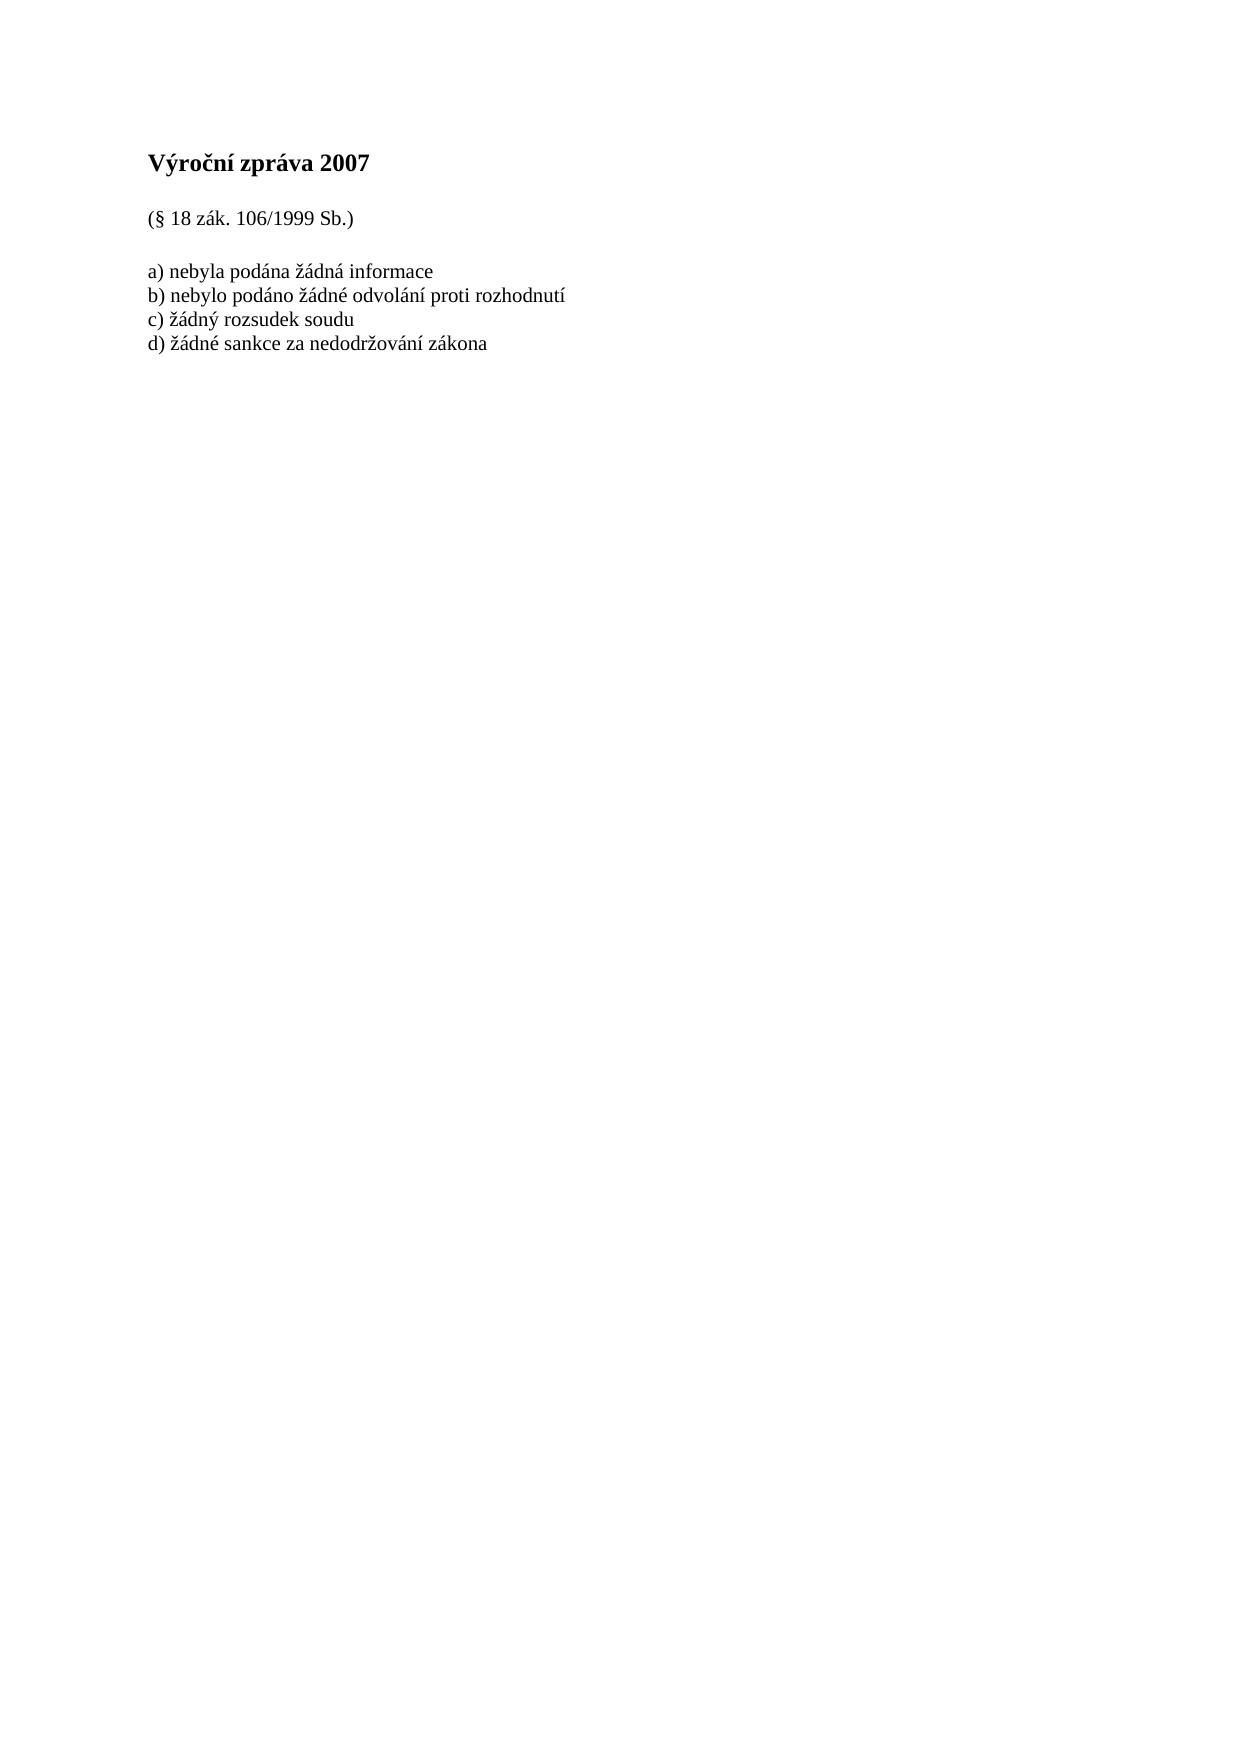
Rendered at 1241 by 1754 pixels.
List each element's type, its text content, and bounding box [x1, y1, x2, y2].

text (§ 18 zák. 106/1999 Sb.) [148, 206, 1093, 229]
text Výroční zpráva 2007 [148, 148, 1093, 176]
text a) nebyla podána žádná informace b) nebylo podáno žádné odvolání proti rozhodnutí c) žádný rozsudek soudu d) žádné sankce za nedodržování zákona [148, 259, 1093, 355]
